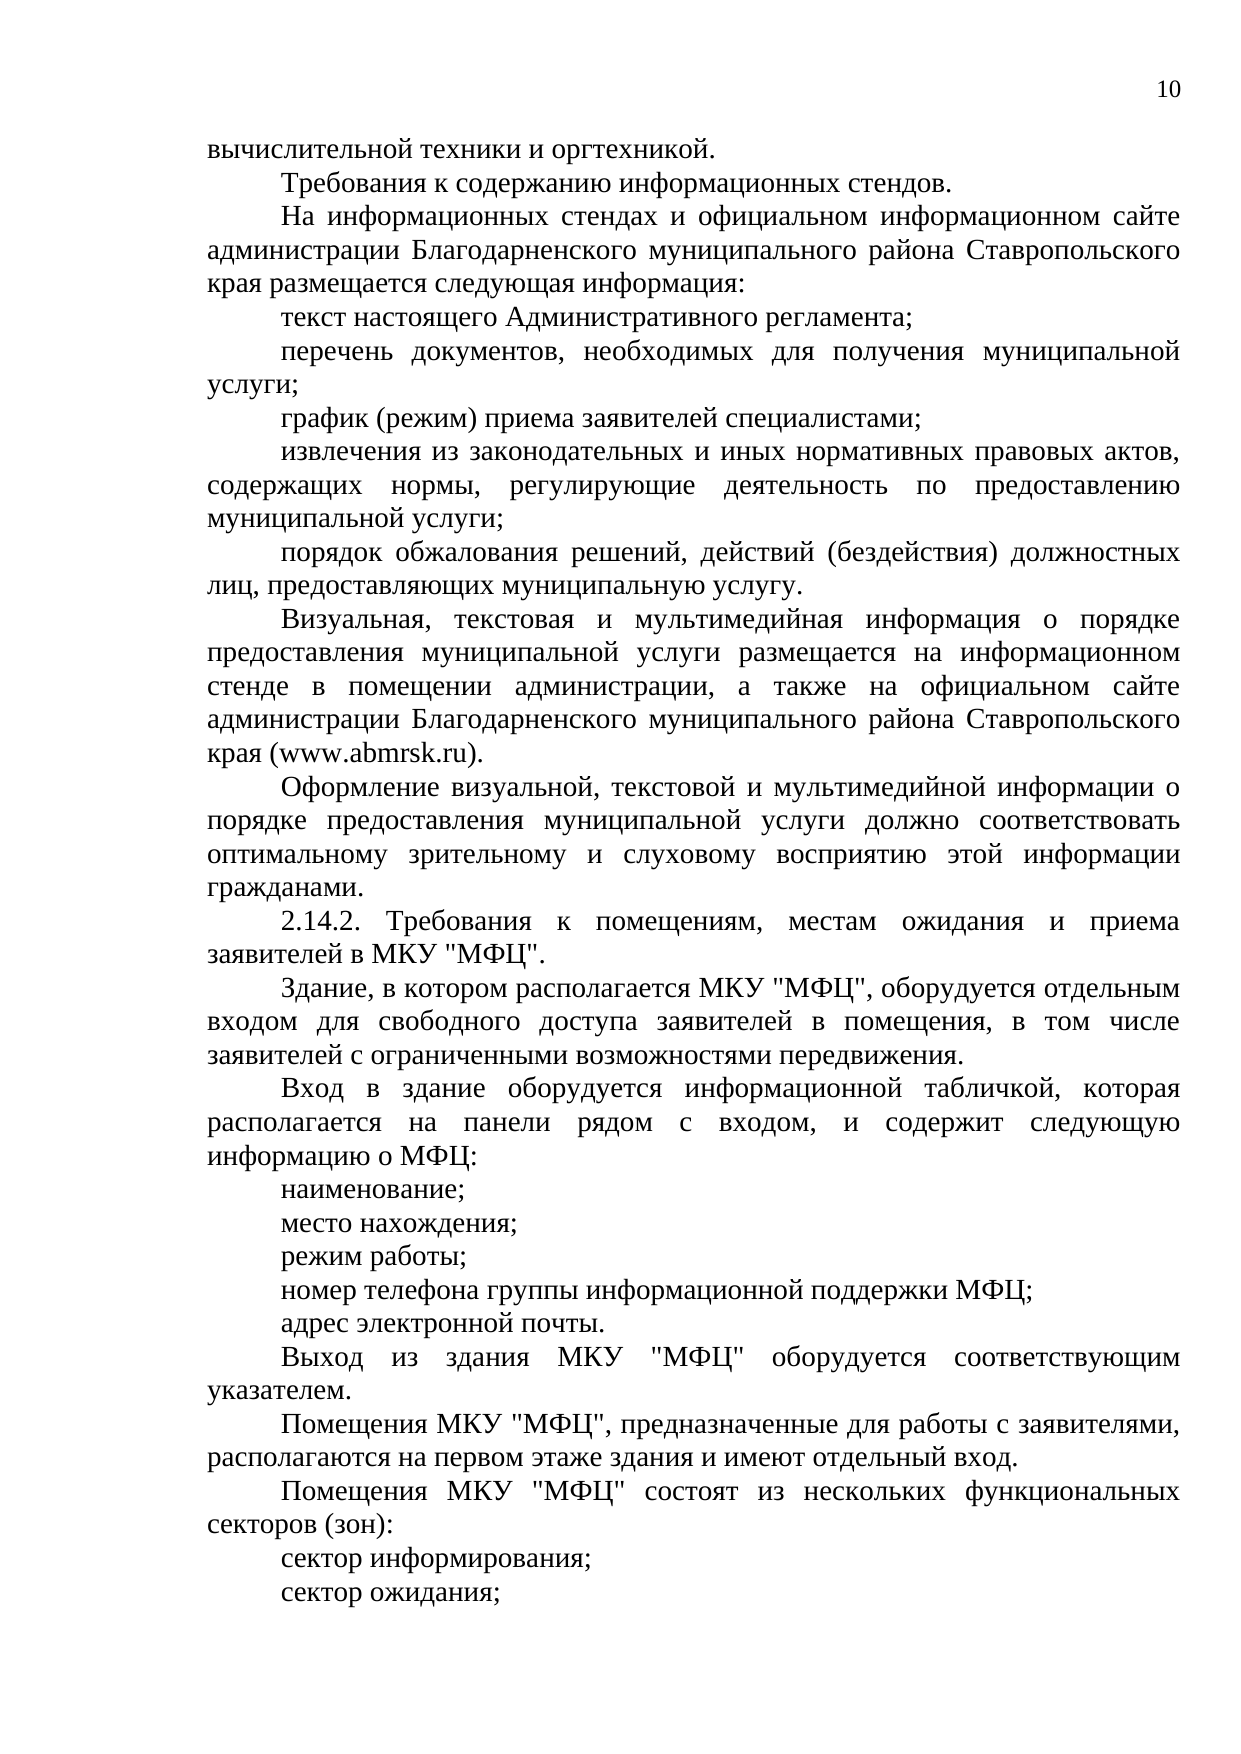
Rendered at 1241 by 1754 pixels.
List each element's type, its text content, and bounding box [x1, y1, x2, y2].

text На информационных стендах и официальном информационном сайте администрации Благодарненского муниципального района Ставропольского края размещается следующая информация: [207, 198, 1181, 299]
text порядок обжалования решений, действий (бездействия) должностных лиц, предоставляющих муниципальную услугу. [207, 534, 1181, 601]
text Помещения МКУ "МФЦ", предназначенные для работы с заявителями, располагаются на первом этаже здания и имеют отдельный вход. [207, 1406, 1181, 1473]
text наименование; [207, 1171, 1181, 1205]
text перечень документов, необходимых для получения муниципальной услуги; [207, 333, 1181, 400]
text номер телефона группы информационной поддержки МФЦ; [207, 1272, 1181, 1305]
text Помещения МКУ "МФЦ" состоят из нескольких функциональных секторов (зон): [207, 1473, 1181, 1540]
text адрес электронной почты. [207, 1305, 1181, 1339]
text 2.14.2. Требования к помещениям, местам ожидания и приема заявителей в МКУ "МФЦ". [207, 903, 1181, 970]
text сектор информирования; [207, 1540, 1181, 1574]
text текст настоящего Административного регламента; [207, 299, 1181, 333]
text режим работы; [207, 1238, 1181, 1272]
text график (режим) приема заявителей специалистами; [207, 400, 1181, 433]
text сектор ожидания; [207, 1574, 1181, 1607]
text извлечения из законодательных и иных нормативных правовых актов, содержащих нормы, регулирующие деятельность по предоставлению муниципальной услуги; [207, 433, 1181, 534]
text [207, 131, 1181, 165]
text Требования к содержанию информационных стендов. [207, 165, 1181, 198]
text Выход из здания МКУ "МФЦ" оборудуется соответствующим указателем. [207, 1339, 1181, 1406]
text Вход в здание оборудуется информационной табличкой, которая располагается на панели рядом с входом, и содержит следующую информацию о МФЦ: [207, 1071, 1181, 1171]
text Визуальная, текстовая и мультимедийная информация о порядке предоставления муниципальной услуги размещается на информационном стенде в помещении администрации, а также на официальном сайте администрации Благодарненского муниципального района Ставропольского края (www.abmrsk.ru). [207, 601, 1181, 769]
text Оформление визуальной, текстовой и мультимедийной информации о порядке предоставления муниципальной услуги должно соответствовать оптимальному зрительному и слуховому восприятию этой информации гражданами. [207, 769, 1181, 903]
text место нахождения; [207, 1205, 1181, 1238]
text Здание, в котором располагается МКУ "МФЦ", оборудуется отдельным входом для свободного доступа заявителей в помещения, в том числе заявителей с ограниченными возможностями передвижения. [207, 970, 1181, 1071]
